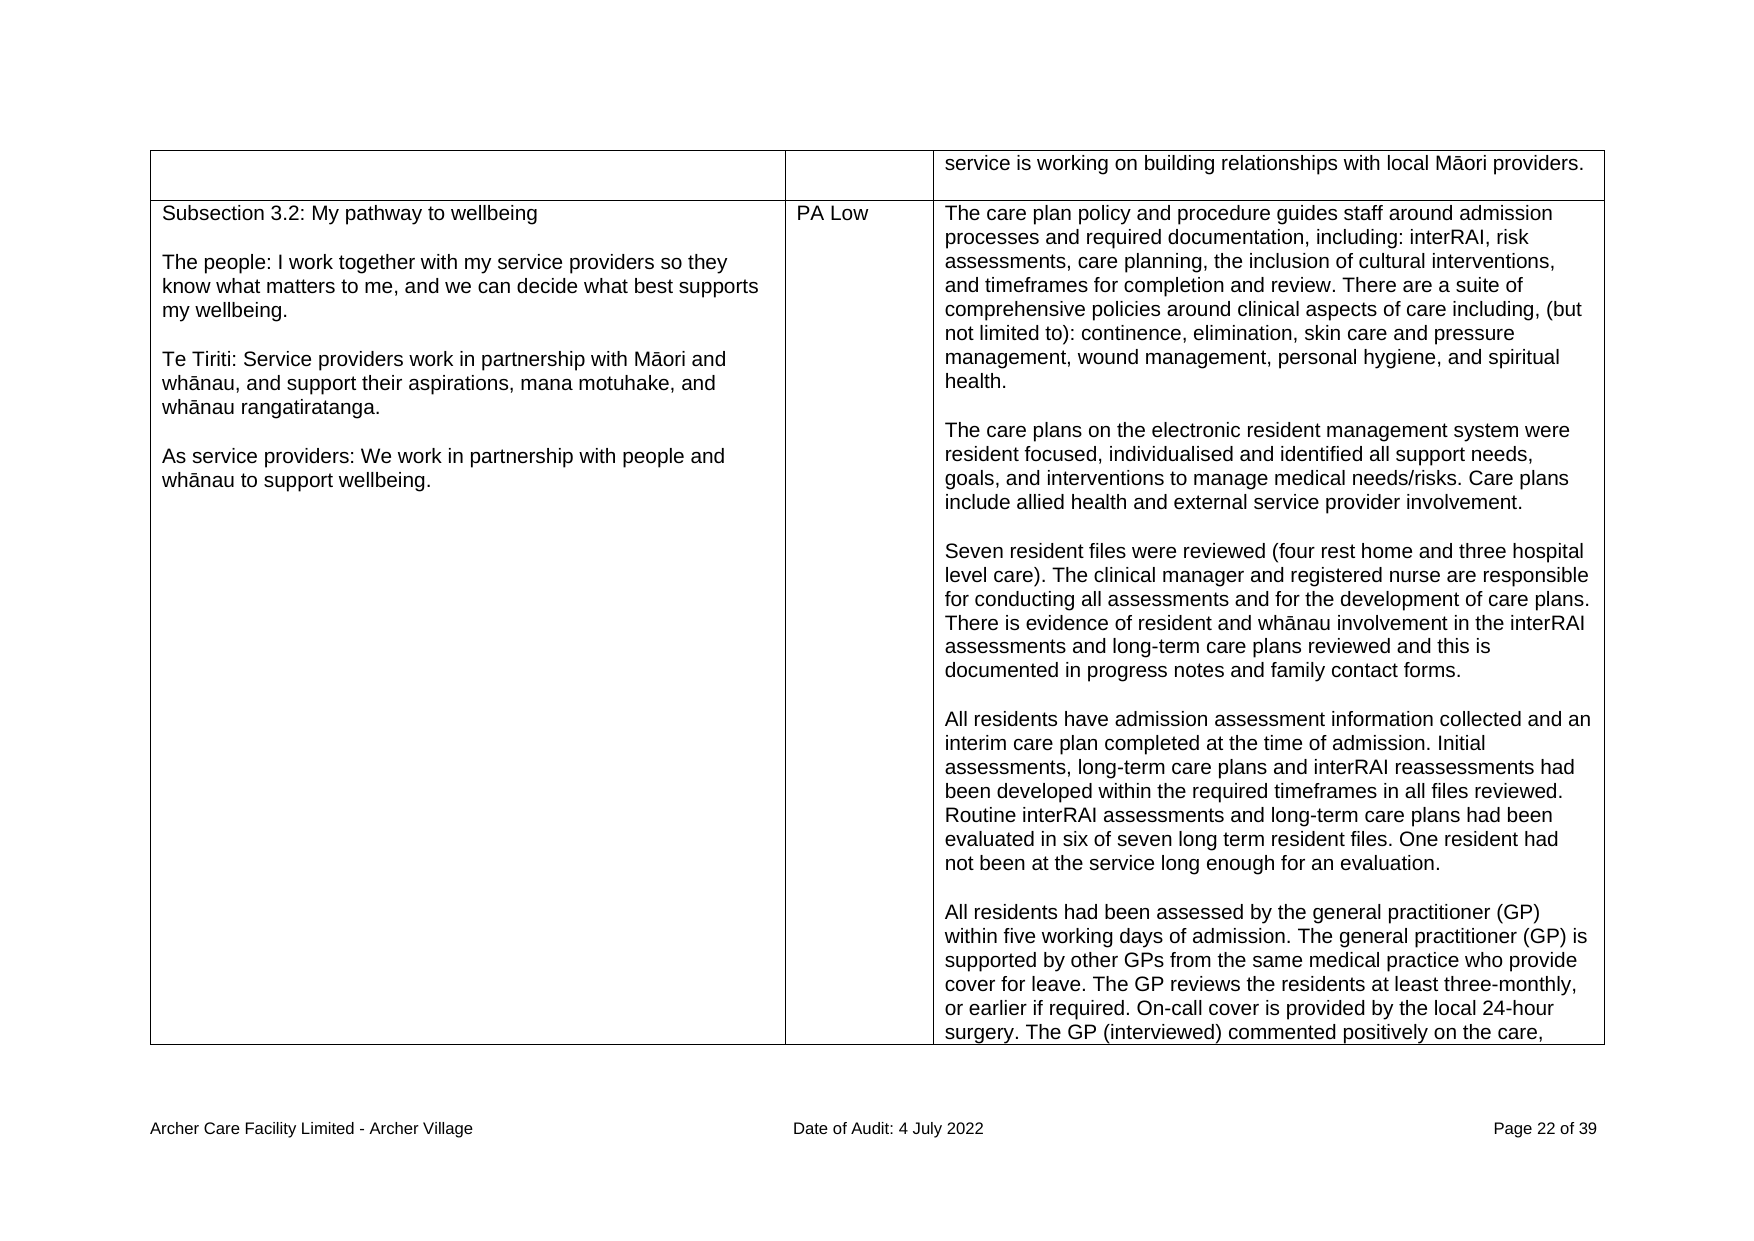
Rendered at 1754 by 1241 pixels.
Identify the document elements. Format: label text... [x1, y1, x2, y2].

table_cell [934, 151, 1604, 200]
table_cell PA Low [786, 201, 933, 1044]
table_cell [151, 151, 785, 200]
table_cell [151, 201, 785, 1044]
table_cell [934, 201, 1604, 1044]
table_cell FA [786, 151, 933, 200]
